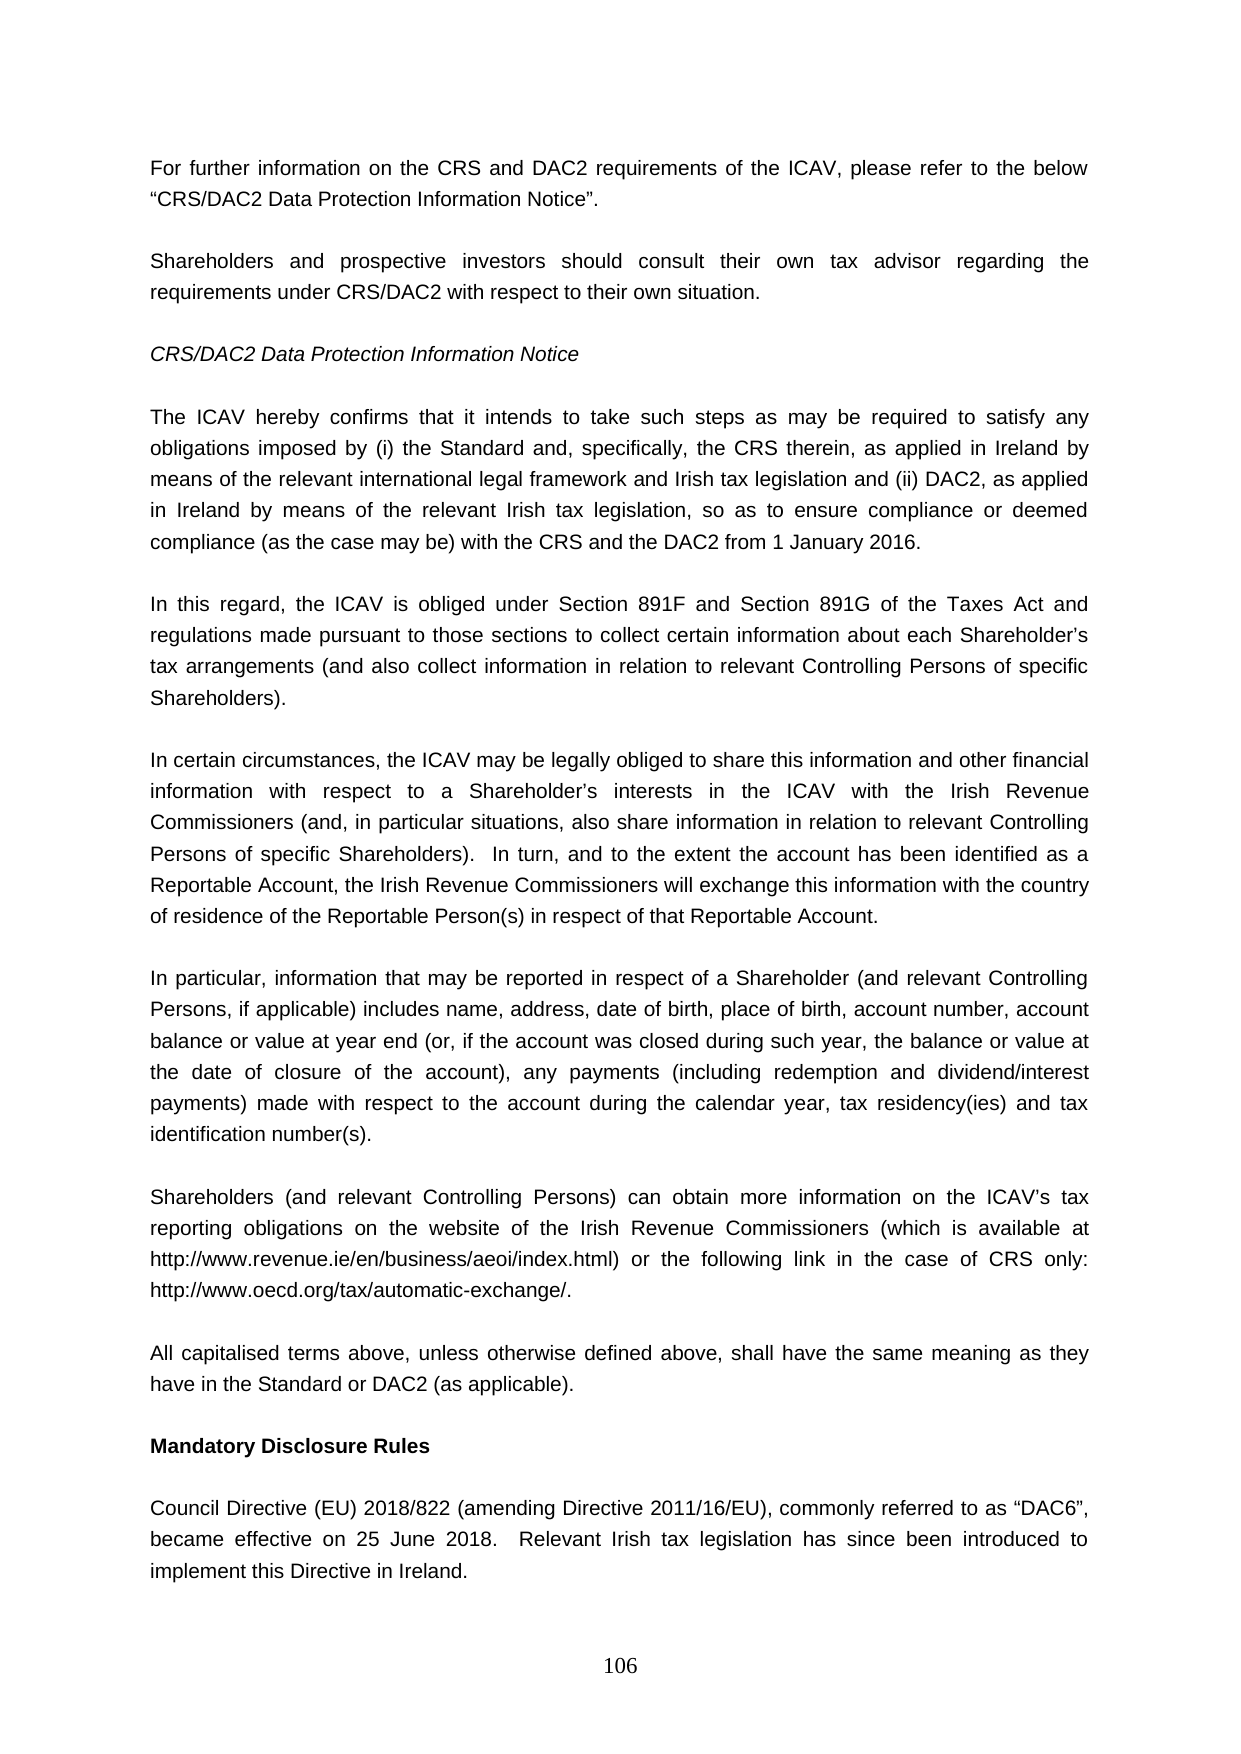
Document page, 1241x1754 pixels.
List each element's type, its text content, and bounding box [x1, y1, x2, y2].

text Council Directive (EU) 2018/822 (amending Directive 2011/16/EU), commonly referred to as “DAC6”, became effective on 25 June 2018. Relevant Irish tax legislation has since been introduced to implement this Directive in Ireland. [150, 1491, 1090, 1584]
text In particular, information that may be reported in respect of a Shareholder (and relevant Controlling Persons, if applicable) includes name, address, date of birth, place of birth, account number, account balance or value at year end (or, if the account was closed during such year, the balance or value at the date of closure of the account), any payments (including redemption and dividend/interest payments) made with respect to the account during the calendar year, tax residency(ies) and tax identification number(s). [150, 961, 1090, 1148]
text For further information on the CRS and DAC2 requirements of the ICAV, please refer to the below “CRS/DAC2 Data Protection Information Notice”. [150, 150, 1090, 212]
text Shareholders (and relevant Controlling Persons) can obtain more information on the ICAV’s tax reporting obligations on the website of the Irish Revenue Commissioners (which is available at http://www.revenue.ie/en/business/aeoi/index.html) or the following link in the case of CRS only: http://www.oecd.org/tax/automatic-exchange/. [150, 1179, 1090, 1304]
text Mandatory Disclosure Rules [150, 1428, 1090, 1460]
text All capitalised terms above, unless otherwise defined above, shall have the same meaning as they have in the Standard or DAC2 (as applicable). [150, 1335, 1090, 1397]
text CRS/DAC2 Data Protection Information Notice [150, 337, 1090, 368]
text In certain circumstances, the ICAV may be legally obliged to share this information and other financial information with respect to a Shareholder’s interests in the ICAV with the Irish Revenue Commissioners (and, in particular situations, also share information in relation to relevant Controlling Persons of specific Shareholders). In turn, and to the extent the account has been identified as a Reportable Account, the Irish Revenue Commissioners will exchange this information with the country of residence of the Reportable Person(s) in respect of that Reportable Account. [150, 742, 1090, 930]
text In this regard, the ICAV is obliged under Section 891F and Section 891G of the Taxes Act and regulations made pursuant to those sections to collect certain information about each Shareholder’s tax arrangements (and also collect information in relation to relevant Controlling Persons of specific Shareholders). [150, 586, 1090, 711]
text Shareholders and prospective investors should consult their own tax advisor regarding the requirements under CRS/DAC2 with respect to their own situation. [150, 243, 1090, 306]
text The ICAV hereby confirms that it intends to take such steps as may be required to satisfy any obligations imposed by (i) the Standard and, specifically, the CRS therein, as applied in Ireland by means of the relevant international legal framework and Irish tax legislation and (ii) DAC2, as applied in Ireland by means of the relevant Irish tax legislation, so as to ensure compliance or deemed compliance (as the case may be) with the CRS and the DAC2 from 1 January 2016. [150, 399, 1090, 555]
